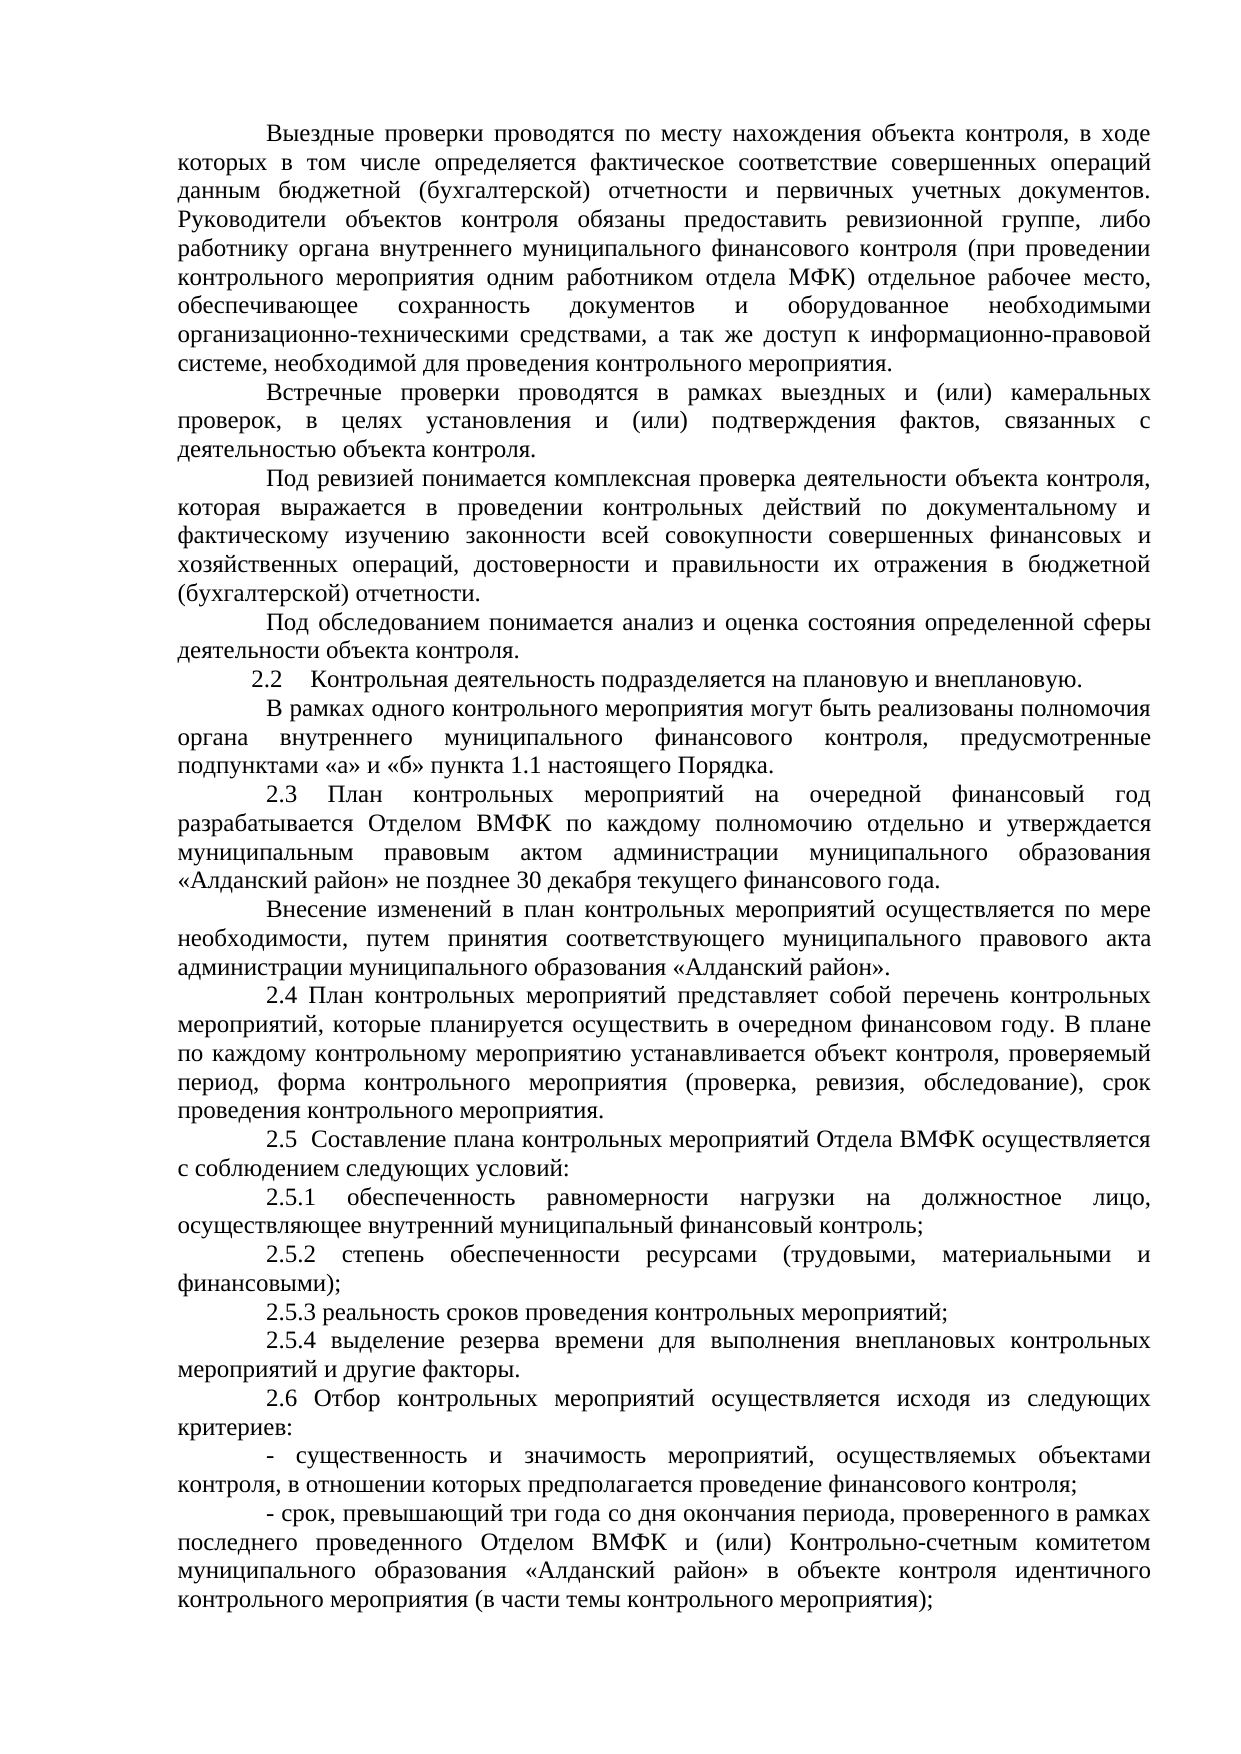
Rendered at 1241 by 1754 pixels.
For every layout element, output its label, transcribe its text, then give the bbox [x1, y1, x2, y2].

list 2.3 План контрольных мероприятий на очередной финансовый год разрабатывается Отделом ВМФК по каждому полномочию отдельно и утверждается муниципальным правовым актом администрации муниципального образования «Алданский район» не позднее 30 декабря текущего финансового года. [177, 779, 1152, 894]
list Контрольная деятельность подразделяется на плановую и внеплановую. [251, 664, 1152, 693]
list Под ревизией понимается комплексная проверка деятельности объекта контроля, которая выражается в проведении контрольных действий по документальному и фактическому изучению законности всей совокупности совершенных финансовых и хозяйственных операций, достоверности и правильности их отражения в бюджетной (бухгалтерской) отчетности. [177, 463, 1152, 607]
list 2.5 Составление плана контрольных мероприятий Отдела ВМФК осуществляется с соблюдением следующих условий: [177, 1124, 1152, 1182]
list 2.5.4 выделение резерва времени для выполнения внеплановых контрольных мероприятий и другие факторы. [177, 1326, 1152, 1383]
list Под обследованием понимается анализ и оценка состояния определенной сферы деятельности объекта контроля. [177, 607, 1152, 664]
list - срок, превышающий три года со дня окончания периода, проверенного в рамках последнего проведенного Отделом ВМФК и (или) Контрольно-счетным комитетом муниципального образования «Алданский район» в объекте контроля идентичного контрольного мероприятия (в части темы контрольного мероприятия); [177, 1498, 1152, 1613]
list 2.5.3 реальность сроков проведения контрольных мероприятий; [177, 1297, 1152, 1326]
list 2.5.1 обеспеченность равномерности нагрузки на должностное лицо, осуществляющее внутренний муниципальный финансовый контроль; [177, 1182, 1152, 1239]
list В рамках одного контрольного мероприятия могут быть реализованы полномочия органа внутреннего муниципального финансового контроля, предусмотренные подпунктами «а» и «б» пункта 1.1 настоящего Порядка. [177, 693, 1152, 779]
list 2.6 Отбор контрольных мероприятий осуществляется исходя из следующих критериев: [177, 1383, 1152, 1441]
list 2.4 План контрольных мероприятий представляет собой перечень контрольных мероприятий, которые планируется осуществить в очередном финансовом году. В плане по каждому контрольному мероприятию устанавливается объект контроля, проверяемый период, форма контрольного мероприятия (проверка, ревизия, обследование), срок проведения контрольного мероприятия. [177, 981, 1152, 1124]
list - существенность и значимость мероприятий, осуществляемых объектами контроля, в отношении которых предполагается проведение финансового контроля; [177, 1441, 1152, 1498]
list Встречные проверки проводятся в рамках выездных и (или) камеральных проверок, в целях установления и (или) подтверждения фактов, связанных с деятельностью объекта контроля. [177, 377, 1152, 463]
list Внесение изменений в план контрольных мероприятий осуществляется по мере необходимости, путем принятия соответствующего муниципального правового акта администрации муниципального образования «Алданский район». [177, 894, 1152, 981]
list 2.5.2 степень обеспеченности ресурсами (трудовыми, материальными и финансовыми); [177, 1239, 1152, 1297]
list Выездные проверки проводятся по месту нахождения объекта контроля, в ходе которых в том числе определяется фактическое соответствие совершенных операций данным бюджетной (бухгалтерской) отчетности и первичных учетных документов. Руководители объектов контроля обязаны предоставить ревизионной группе, либо работнику органа внутреннего муниципального финансового контроля (при проведении контрольного мероприятия одним работником отдела МФК) отдельное рабочее место, обеспечивающее сохранность документов и оборудованное необходимыми организационно-техническими средствами, а так же доступ к информационно-правовой системе, необходимой для проведения контрольного мероприятия. [177, 118, 1152, 377]
